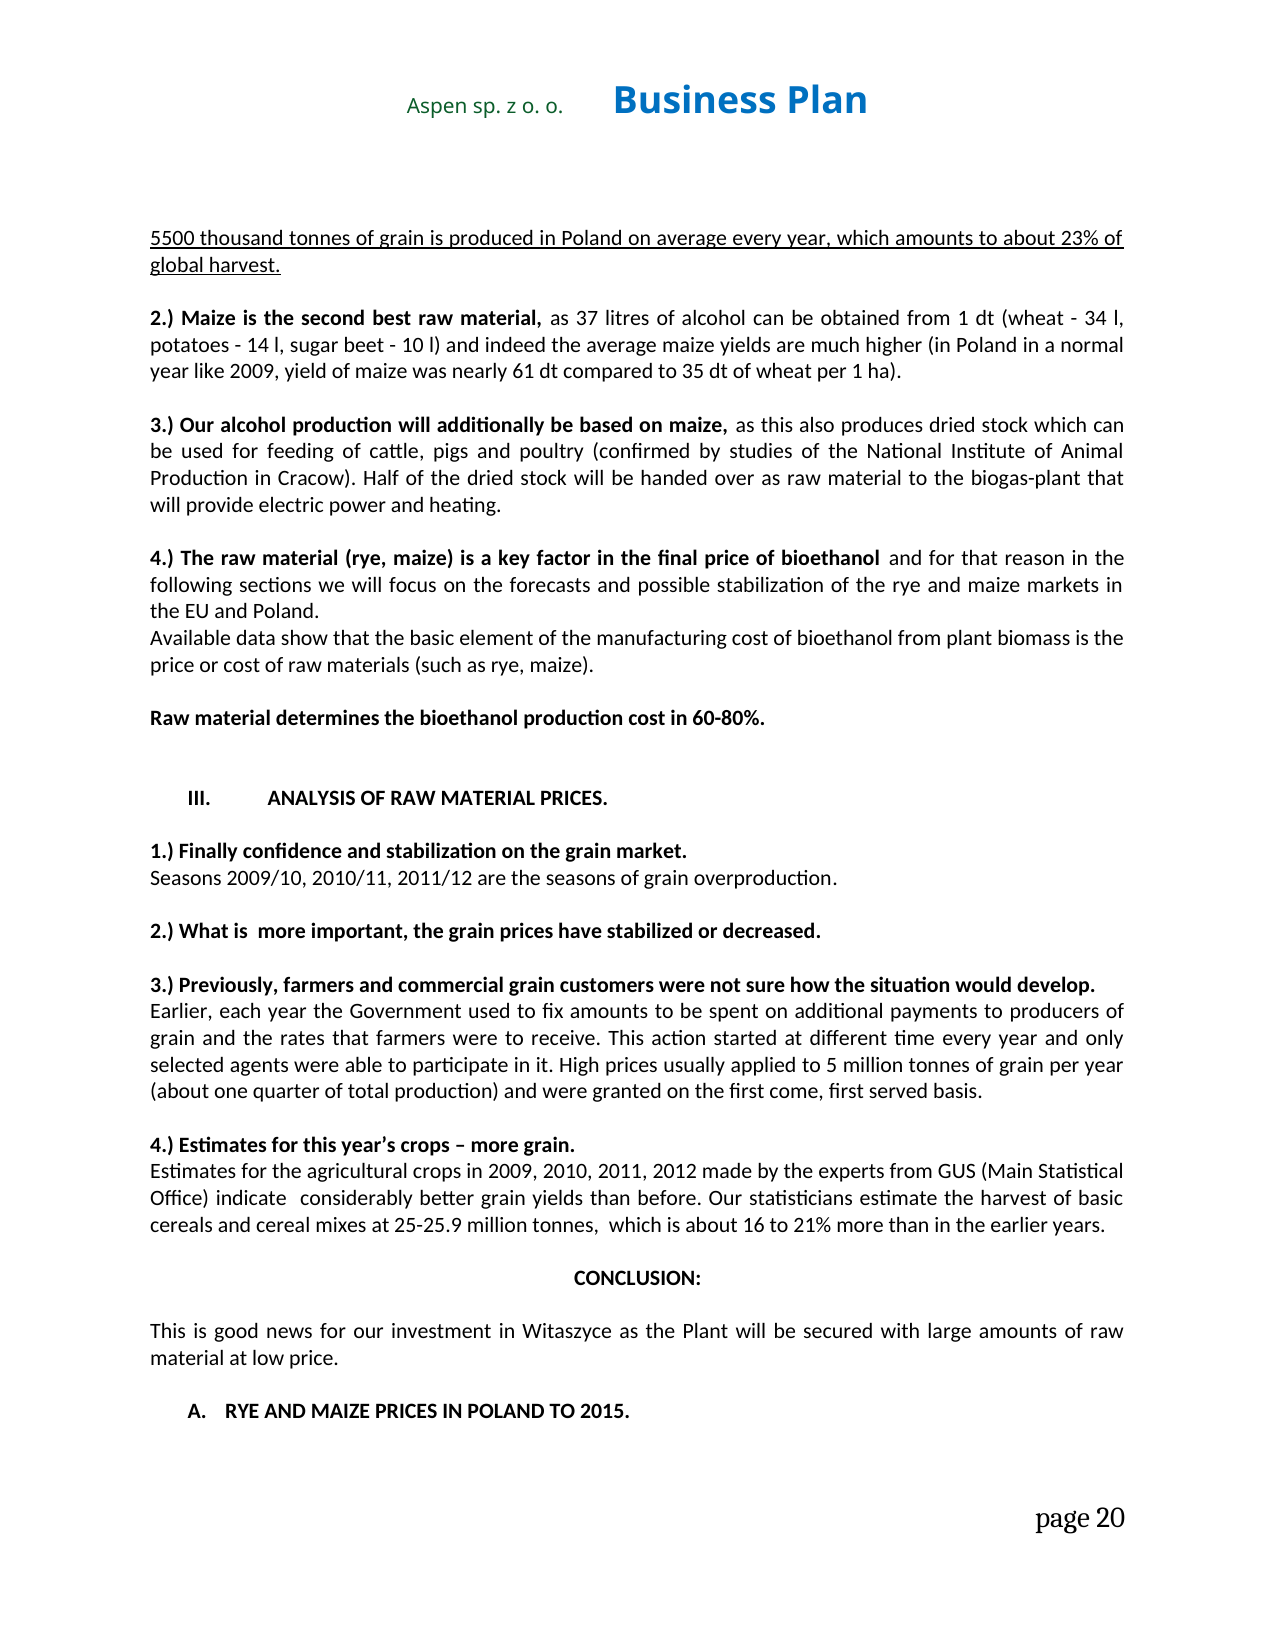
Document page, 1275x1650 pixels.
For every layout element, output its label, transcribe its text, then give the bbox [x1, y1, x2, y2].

text Seasons 2009/10, 2010/11, 2011/12 are the seasons of grain overproduction. [150, 864, 1125, 891]
text 2.) What is more important, the grain prices have stabilized or decreased. [150, 891, 1125, 944]
text 3.) Previously, farmers and commercial grain customers were not sure how the situation would develop. [150, 944, 1125, 998]
text Raw material determines the bioethanol production cost in 60-80%. [150, 704, 1125, 731]
subtitle Rye and maize prices in Poland to 2015. [187, 1398, 1125, 1424]
text CONCLUSION: [150, 1264, 1125, 1291]
text Available data show that the basic element of the manufacturing cost of bioethanol from plant biomass is the price or cost of raw materials (such as rye, maize). [150, 624, 1125, 678]
text Earlier, each year the Government used to fix amounts to be spent on additional payments to producers of grain and the rates that farmers were to receive. This action started at different time every year and only selected agents were able to participate in it. High prices usually applied to 5 million tonnes of grain per year (about one quarter of total production) and were granted on the first come, first served basis. [150, 998, 1125, 1104]
text 2.) Maize is the second best raw material, as 37 litres of alcohol can be obtained from 1 dt (wheat - 34 l, potatoes - 14 l, sugar beet - 10 l) and indeed the average maize yields are much higher (in Poland in a normal year like 2009, yield of maize was nearly 61 dt compared to 35 dt of wheat per 1 ha). [150, 304, 1125, 384]
subtitle III. Analysis of raw material prices. [187, 784, 1125, 811]
text Estimates for the agricultural crops in 2009, 2010, 2011, 2012 made by the experts from GUS (Main Statistical Office) indicate considerably better grain yields than before. Our statisticians estimate the harvest of basic cereals and cereal mixes at 25-25.9 million tonnes, which is about 16 to 21% more than in the earlier years. [150, 1158, 1125, 1238]
text 1.) Finally confidence and stabilization on the grain market. [150, 838, 1125, 864]
text 5500 thousand tonnes of grain is produced in Poland on average every year, which amounts to about 23% of global harvest. [150, 224, 1125, 278]
text 4.) Estimates for this year’s crops – more grain. [150, 1131, 1125, 1158]
list 3.) Our alcohol production will additionally be based on maize, as this also produces dried stock which can be used for feeding of cattle, pigs and poultry (confirmed by studies of the National Institute of Animal Production in Cracow). Half of the dried stock will be handed over as raw material to the biogas-plant that will provide electric power and heating. [150, 411, 1125, 518]
text 4.) The raw material (rye, maize) is a key factor in the final price of bioethanol and for that reason in the following sections we will focus on the forecasts and possible stabilization of the rye and maize markets in the EU and Poland. [150, 544, 1125, 624]
text This is good news for our investment in Witaszyce as the Plant will be secured with large amounts of raw material at low price. [150, 1318, 1125, 1371]
